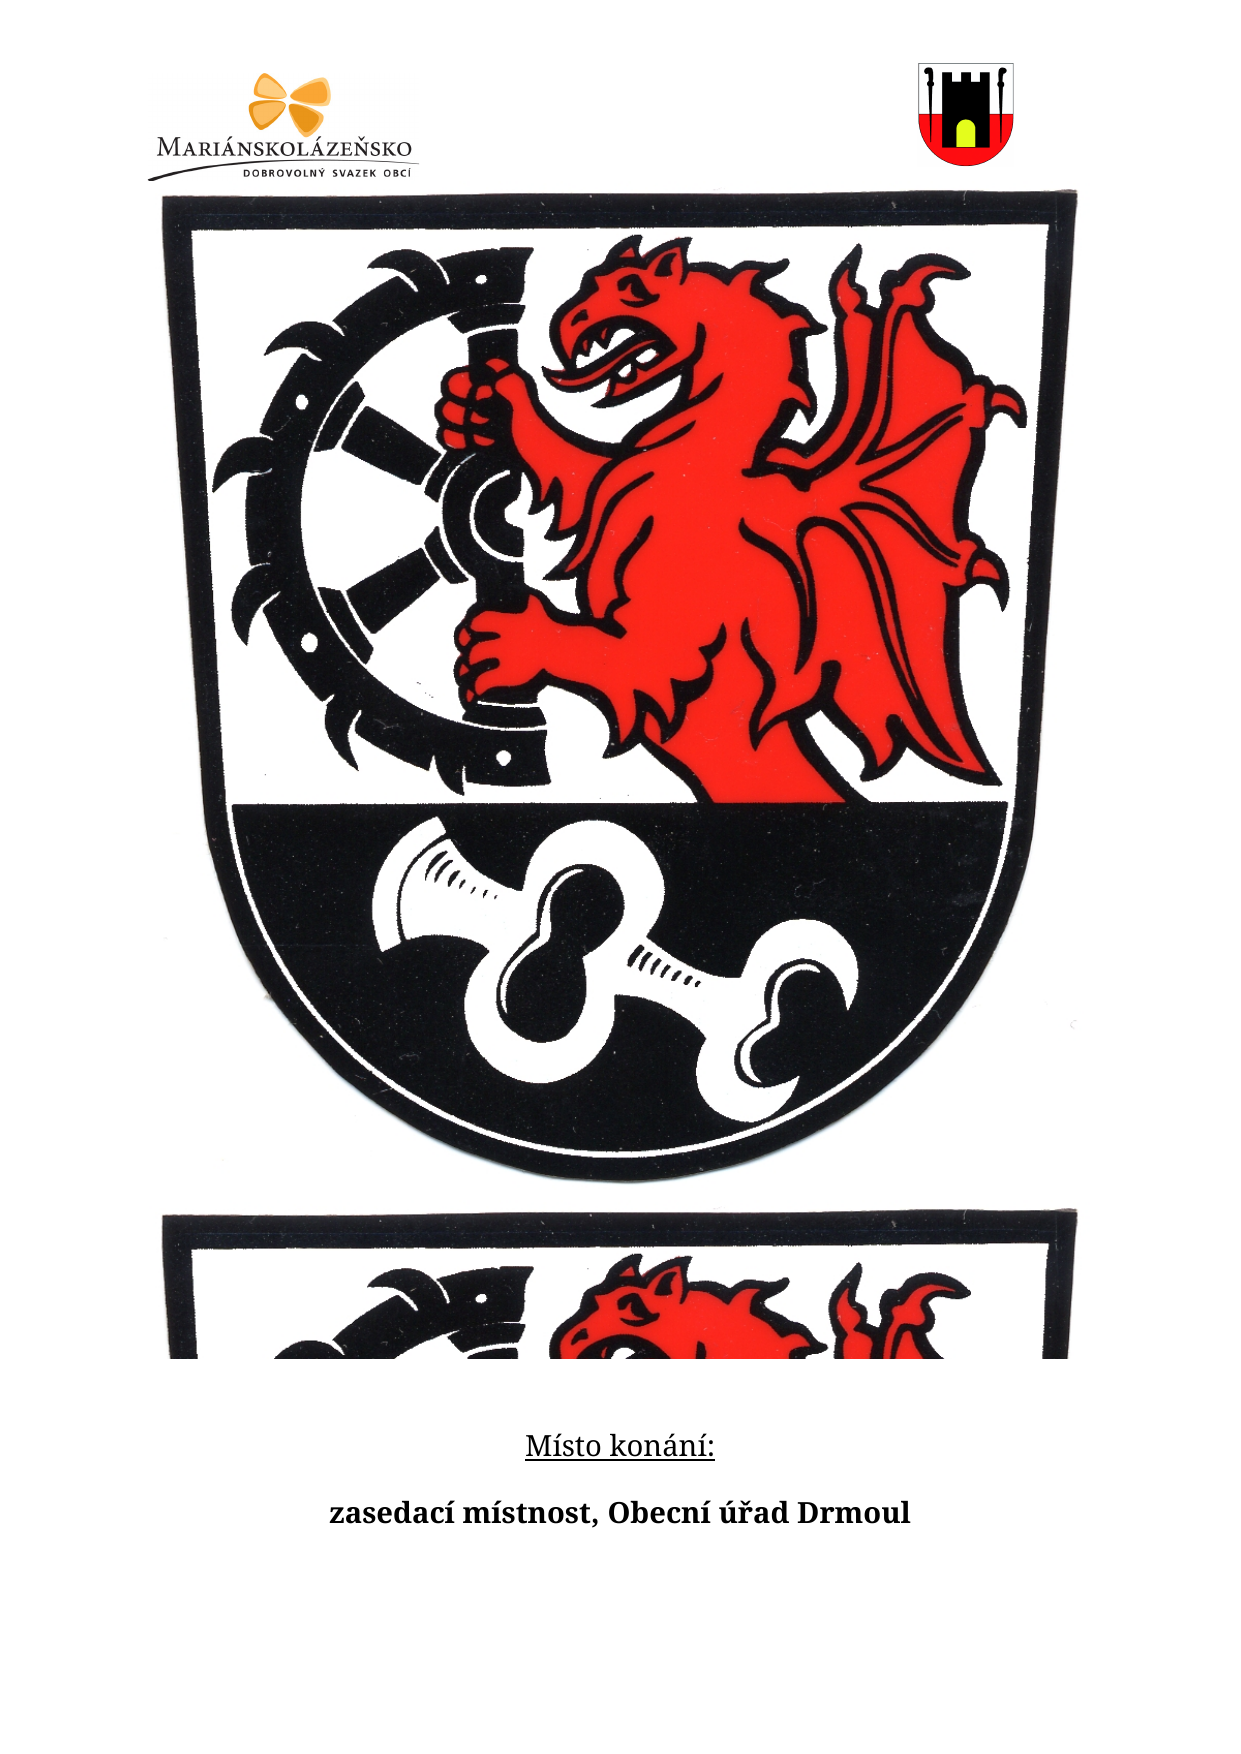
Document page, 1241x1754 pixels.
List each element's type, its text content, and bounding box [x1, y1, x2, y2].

text Místo konání: [148, 1425, 1093, 1465]
picture [147, 73, 1093, 1359]
text zasedací místnost, Obecní úřad Drmoul [148, 1492, 1093, 1532]
